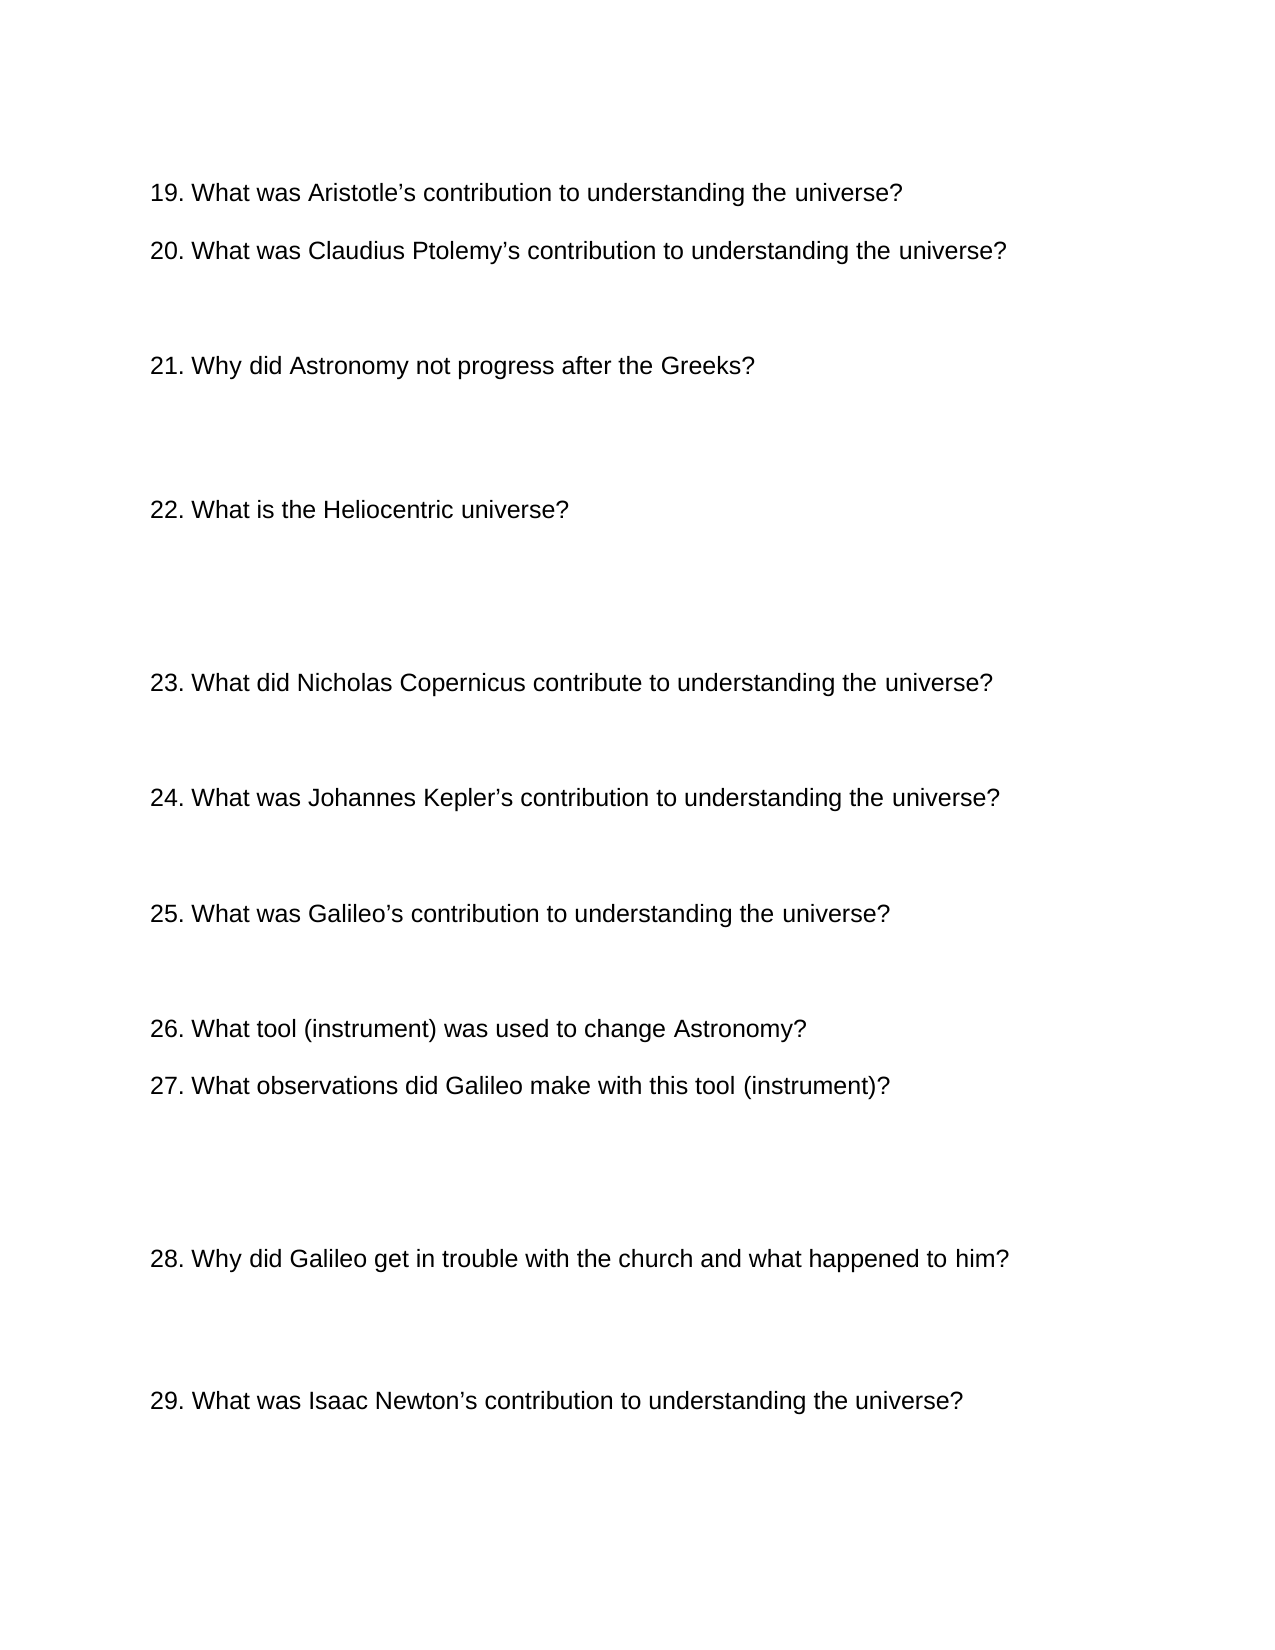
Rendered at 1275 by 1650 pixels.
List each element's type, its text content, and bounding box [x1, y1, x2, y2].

list What was Johannes Kepler’s contribution to understanding the universe? [150, 783, 1137, 812]
list Why did Galileo get in trouble with the church and what happened to him? [150, 1244, 1137, 1273]
list What is the Heliocentric universe? [150, 495, 1137, 524]
list What was Aristotle’s contribution to understanding the universe? [150, 178, 1137, 207]
list What tool (instrument) was used to change Astronomy? [150, 1014, 1137, 1042]
list What observations did Galileo make with this tool (instrument)? [150, 1071, 1137, 1100]
list What was Claudius Ptolemy’s contribution to understanding the universe? [150, 236, 1137, 264]
list Why did Astronomy not progress after the Greeks? [150, 351, 1137, 380]
list What was Galileo’s contribution to understanding the universe? [150, 898, 1137, 927]
list What did Nicholas Copernicus contribute to understanding the universe? [150, 668, 1137, 697]
